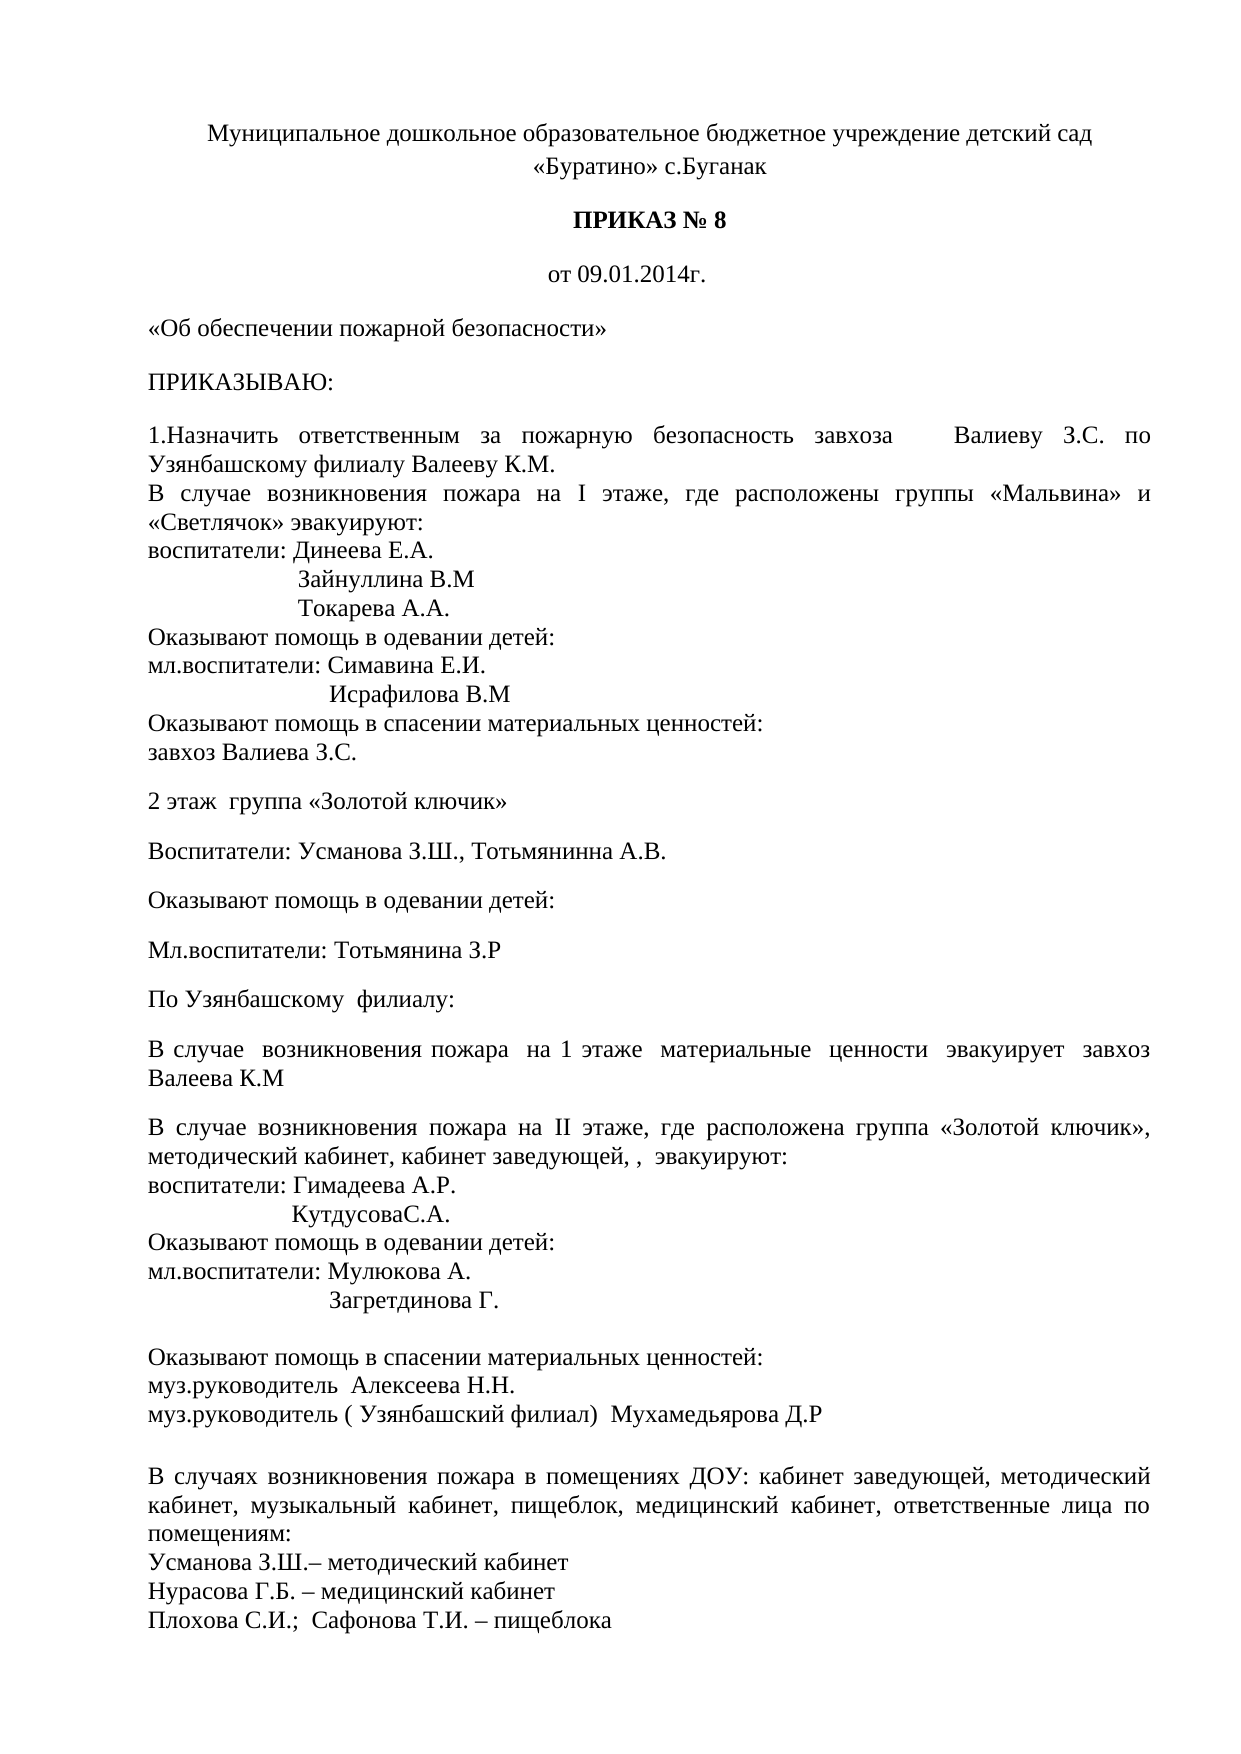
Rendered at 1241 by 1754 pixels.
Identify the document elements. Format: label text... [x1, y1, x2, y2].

text муз.руководитель Алексеева Н.Н. [148, 1371, 1152, 1399]
text Зайнуллина В.М [148, 564, 1152, 593]
text завхоз Валиева З.С. [148, 737, 1152, 765]
text В случаях возникновения пожара в помещениях ДОУ: кабинет заведующей, методический кабинет, музыкальный кабинет, пищеблок, медицинский кабинет, ответственные лица по помещениям: [148, 1461, 1152, 1547]
text Плохова С.И.; Сафонова Т.И. – пищеблока [148, 1605, 1152, 1633]
text Воспитатели: Усманова З.Ш., Тотьмянинна А.В. [148, 836, 1152, 864]
text мл.воспитатели: Мулюкова А. [148, 1256, 1152, 1285]
text Оказывают помощь в одевании детей: [148, 1227, 1152, 1256]
text мл.воспитатели: Симавина Е.И. [148, 650, 1152, 679]
text Оказывают помощь в одевании детей: [148, 622, 1152, 650]
text Муниципальное дошкольное образовательное бюджетное учреждение детский сад «Буратино» с.Буганак [148, 118, 1152, 180]
text Токарева А.А. [148, 593, 1152, 622]
text 1.Назначить ответственным за пожарную безопасность завхоза Валиеву З.С. по Узянбашскому филиалу Валееву К.М. [148, 420, 1152, 478]
text Мл.воспитатели: Тотьмянина З.Р [148, 935, 1152, 964]
text 2 этаж группа «Золотой ключик» [148, 786, 1152, 815]
text «Об обеспечении пожарной безопасности» [148, 313, 1152, 341]
text муз.руководитель ( Узянбашский филиал) Мухамедьярова Д.Р [148, 1399, 1152, 1428]
text В случае возникновения пожара на I этаже, где расположены группы «Мальвина» и «Светлячок» эвакуируют: [148, 478, 1152, 535]
text В случае возникновения пожара на II этаже, где расположена группа «Золотой ключик», методический кабинет, кабинет заведующей, , эвакуируют: [148, 1112, 1152, 1170]
text Исрафилова В.М [148, 679, 1152, 708]
text ПРИКАЗ № 8 [148, 205, 1152, 234]
text от 09.01.2014г. [148, 259, 1152, 288]
text Усманова З.Ш.– методический кабинет [148, 1547, 1152, 1576]
text Оказывают помощь в одевании детей: [148, 885, 1152, 914]
text Загретдинова Г. [148, 1285, 1152, 1314]
text КутдусоваС.А. [148, 1199, 1152, 1227]
text ПРИКАЗЫВАЮ: [148, 367, 1152, 395]
text По Узянбашскому филиалу: [148, 984, 1152, 1013]
text Оказывают помощь в спасении материальных ценностей: [148, 708, 1152, 737]
text Нурасова Г.Б. – медицинский кабинет [148, 1576, 1152, 1605]
text воспитатели: Гимадеева А.Р. [148, 1170, 1152, 1199]
text В случае возникновения пожара на 1 этаже материальные ценности эвакуирует завхоз Валеева К.М [148, 1034, 1152, 1092]
text воспитатели: Динеева Е.А. [148, 535, 1152, 564]
text Оказывают помощь в спасении материальных ценностей: [148, 1342, 1152, 1371]
